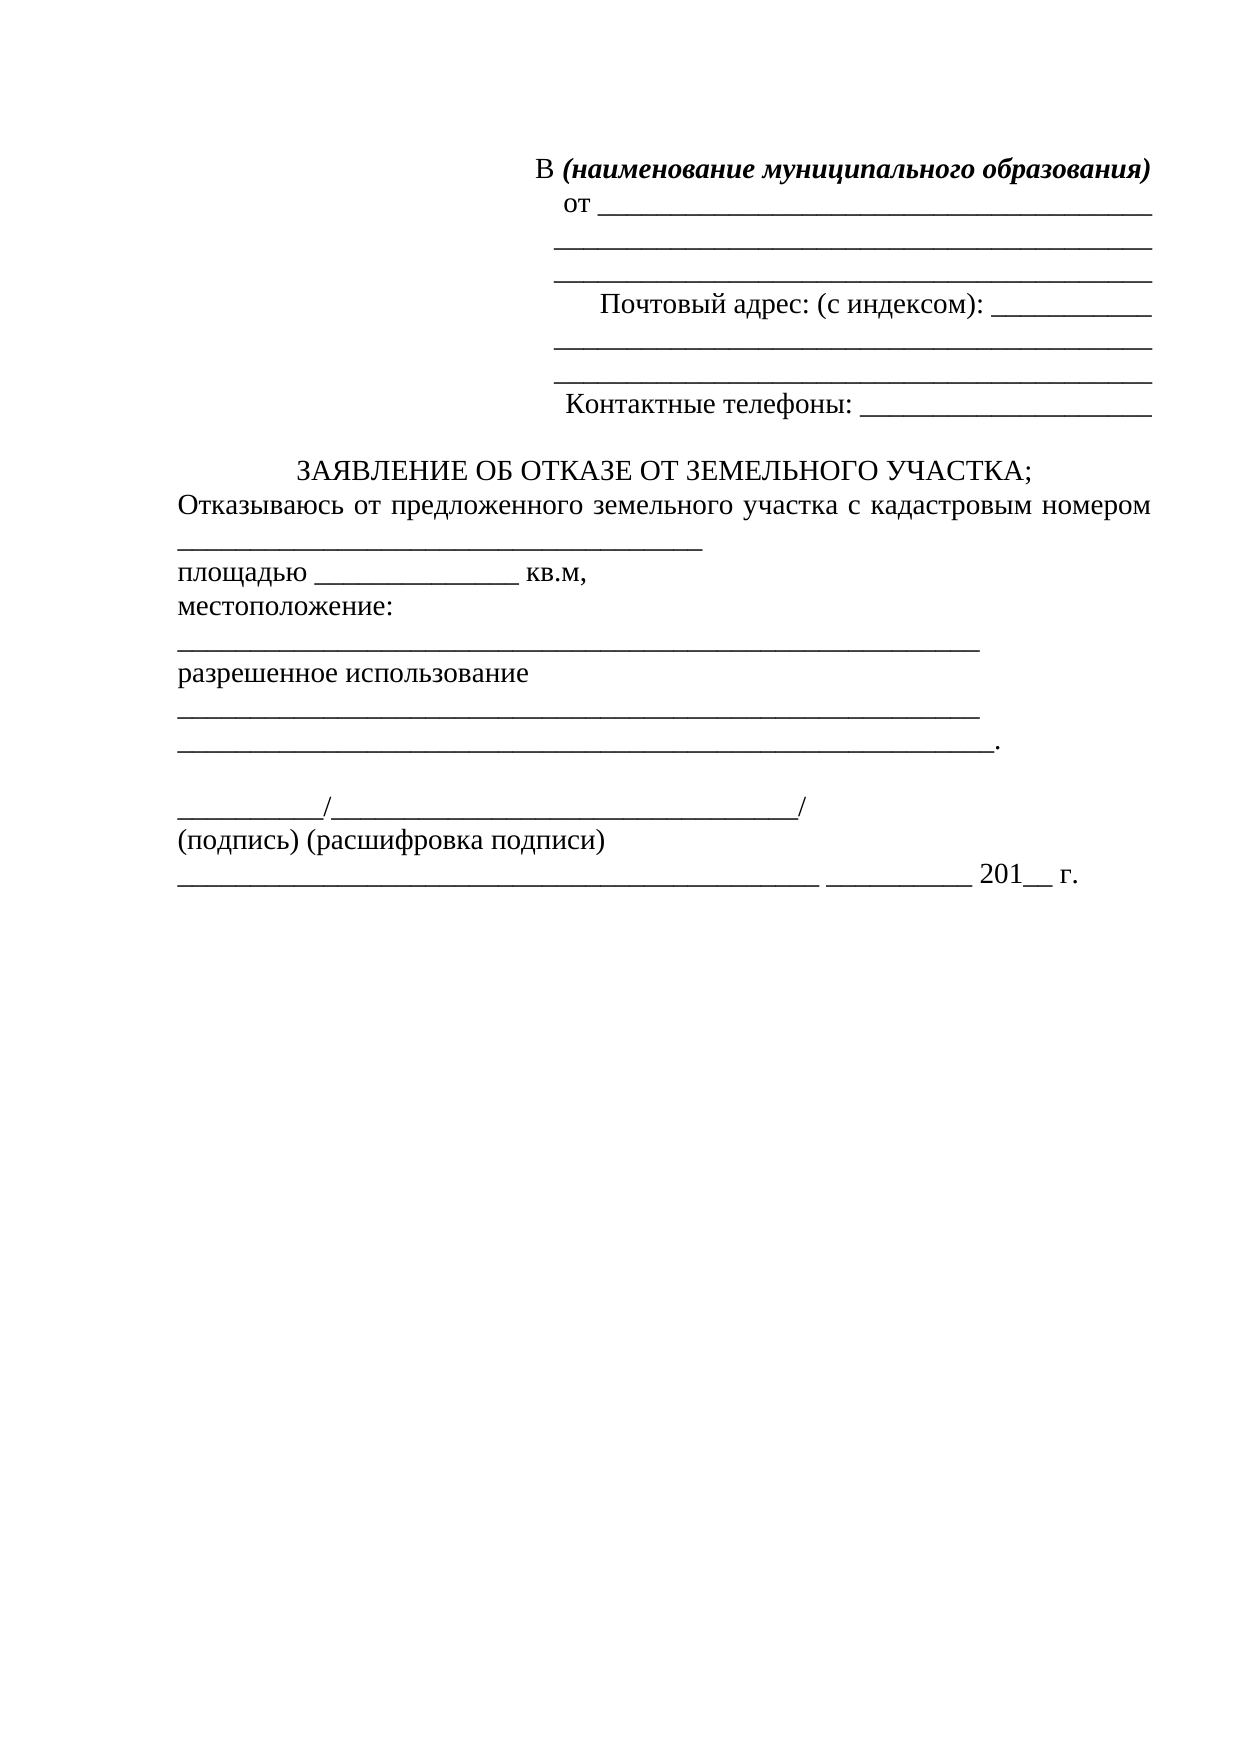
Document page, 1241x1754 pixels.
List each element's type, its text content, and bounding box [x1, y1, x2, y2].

text _________________________________________ [177, 319, 1152, 353]
text Контактные телефоны: ____________________ [177, 386, 1152, 420]
text ________________________________________________________. [177, 722, 1152, 755]
text Отказываюсь от предложенного земельного участка с кадастровым номером ____________________________________ [177, 487, 1152, 554]
text (подпись) (расшифровка подписи) [177, 822, 1152, 856]
text ЗАЯВЛЕНИЕ ОБ ОТКАЗЕ ОТ ЗЕМЕЛЬНОГО УЧАСТКА; [177, 453, 1152, 487]
text _______________________________________________________ [177, 688, 1152, 722]
text площадью ______________ кв.м, [177, 554, 1152, 588]
text от ______________________________________ [177, 185, 1152, 219]
text _________________________________________ [177, 219, 1152, 252]
text ____________________________________________ __________ 201__ г. [177, 856, 1152, 889]
text Почтовый адрес: (с индексом): ___________ [177, 286, 1152, 319]
text _________________________________________ [177, 252, 1152, 286]
text _________________________________________ [177, 353, 1152, 386]
text _______________________________________________________ [177, 621, 1152, 655]
text разрешенное использование [177, 655, 1152, 688]
text __________/________________________________/ [177, 789, 1152, 822]
text местоположение: [177, 588, 1152, 621]
text В (наименование муниципального образования) [177, 152, 1152, 185]
